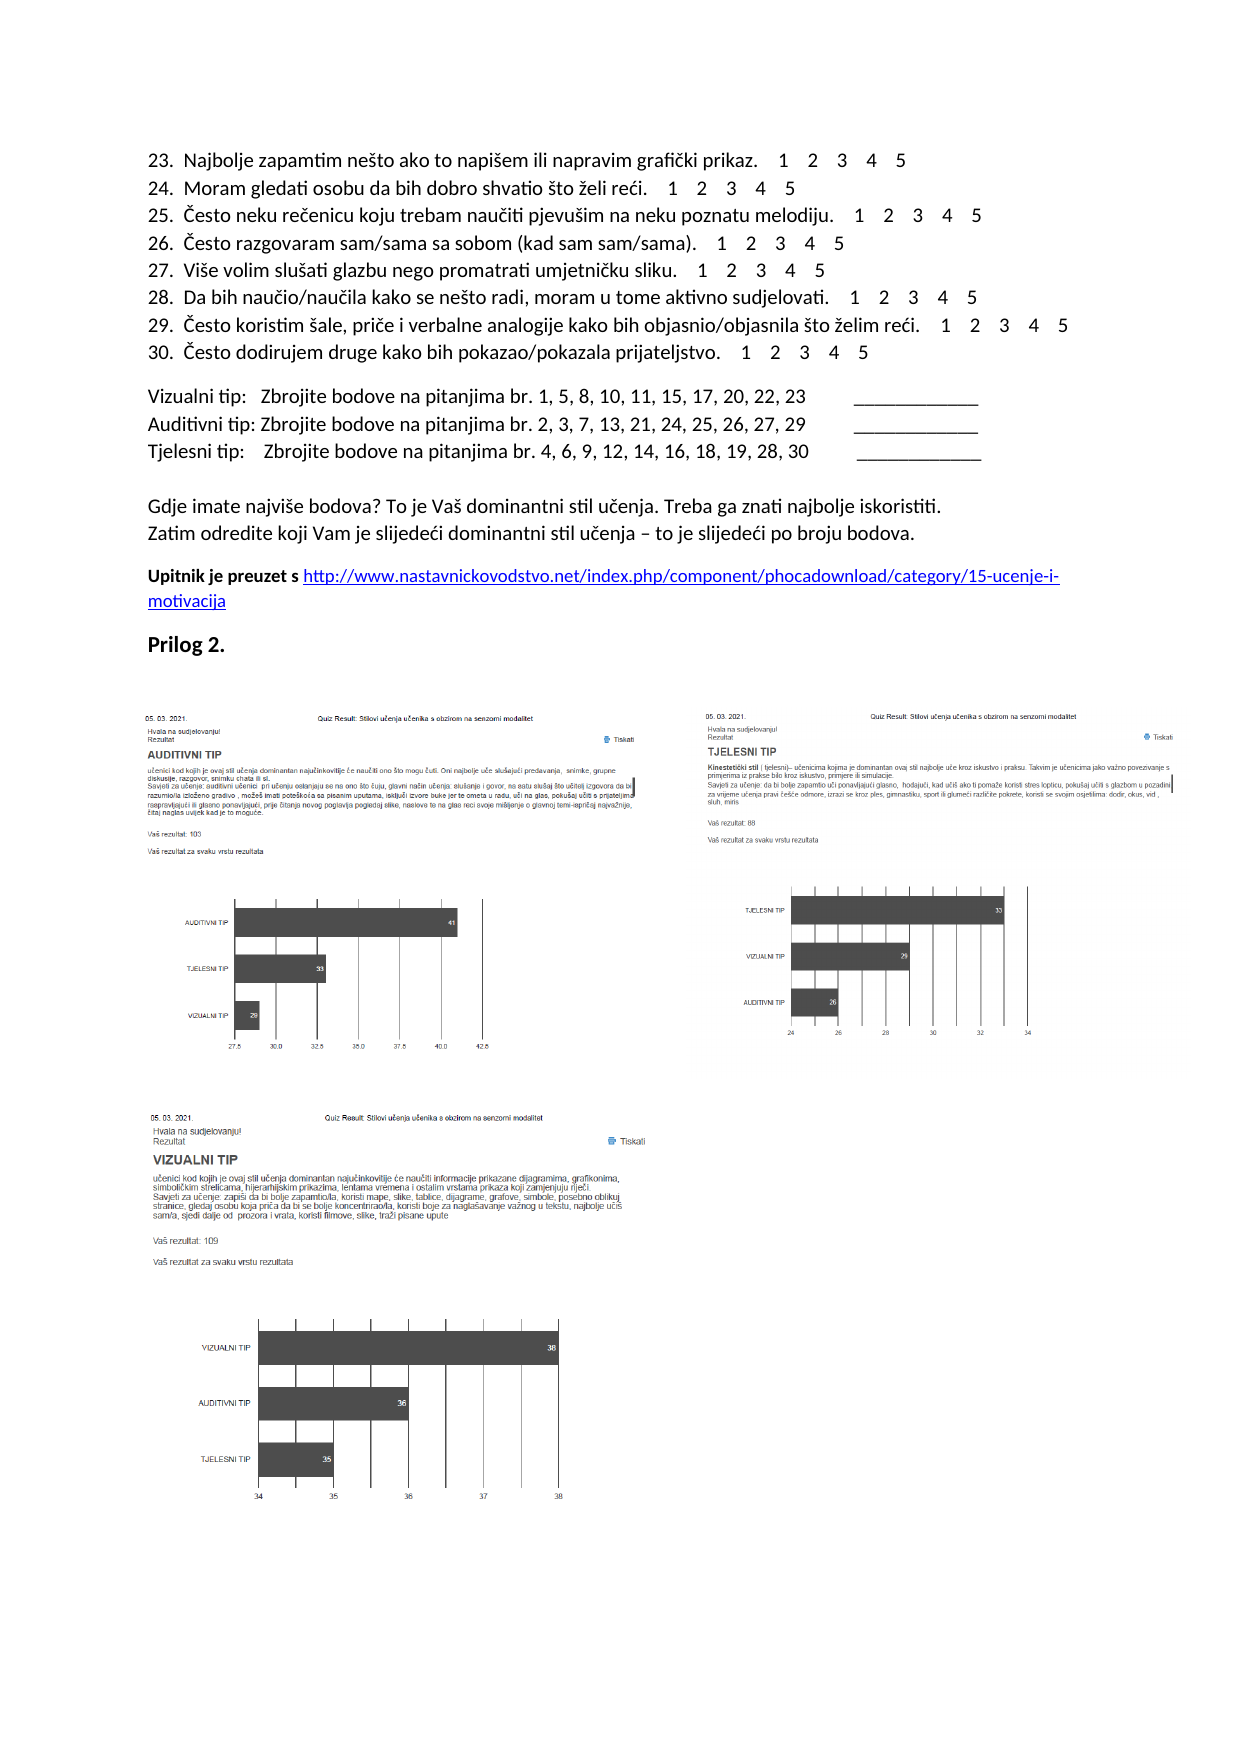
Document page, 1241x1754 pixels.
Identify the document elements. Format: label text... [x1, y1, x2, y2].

text Vizualni tip: Zbrojite bodove na pitanjima br. 1, 5, 8, 10, 11, 15, 17, 20, 22, 23 ____________ Auditivni tip: Zbrojite bodove na pitanjima br. 2, 3, 7, 13, 21, 24, 25, 26, 27, 29 ____________ Tjelesni tip: Zbrojite bodove na pitanjima br. 4, 6, 9, 12, 14, 16, 18, 19, 28, 30 ____________ Gdje imate najviše bodova? To je Vaš dominantni stil učenja. Treba ga znati najbolje iskoristiti. Zatim odredite koji Vam je slijedeći dominantni stil učenja – to je slijedeći po broju bodova. [148, 383, 1093, 546]
text Prilog 2. [148, 631, 1093, 658]
text Upitnik je preuzet s http://www.nastavnickovodstvo.net/index.php/component/phocadownload/category/15-ucenje-i-motivacija [148, 564, 1093, 612]
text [148, 148, 1093, 365]
